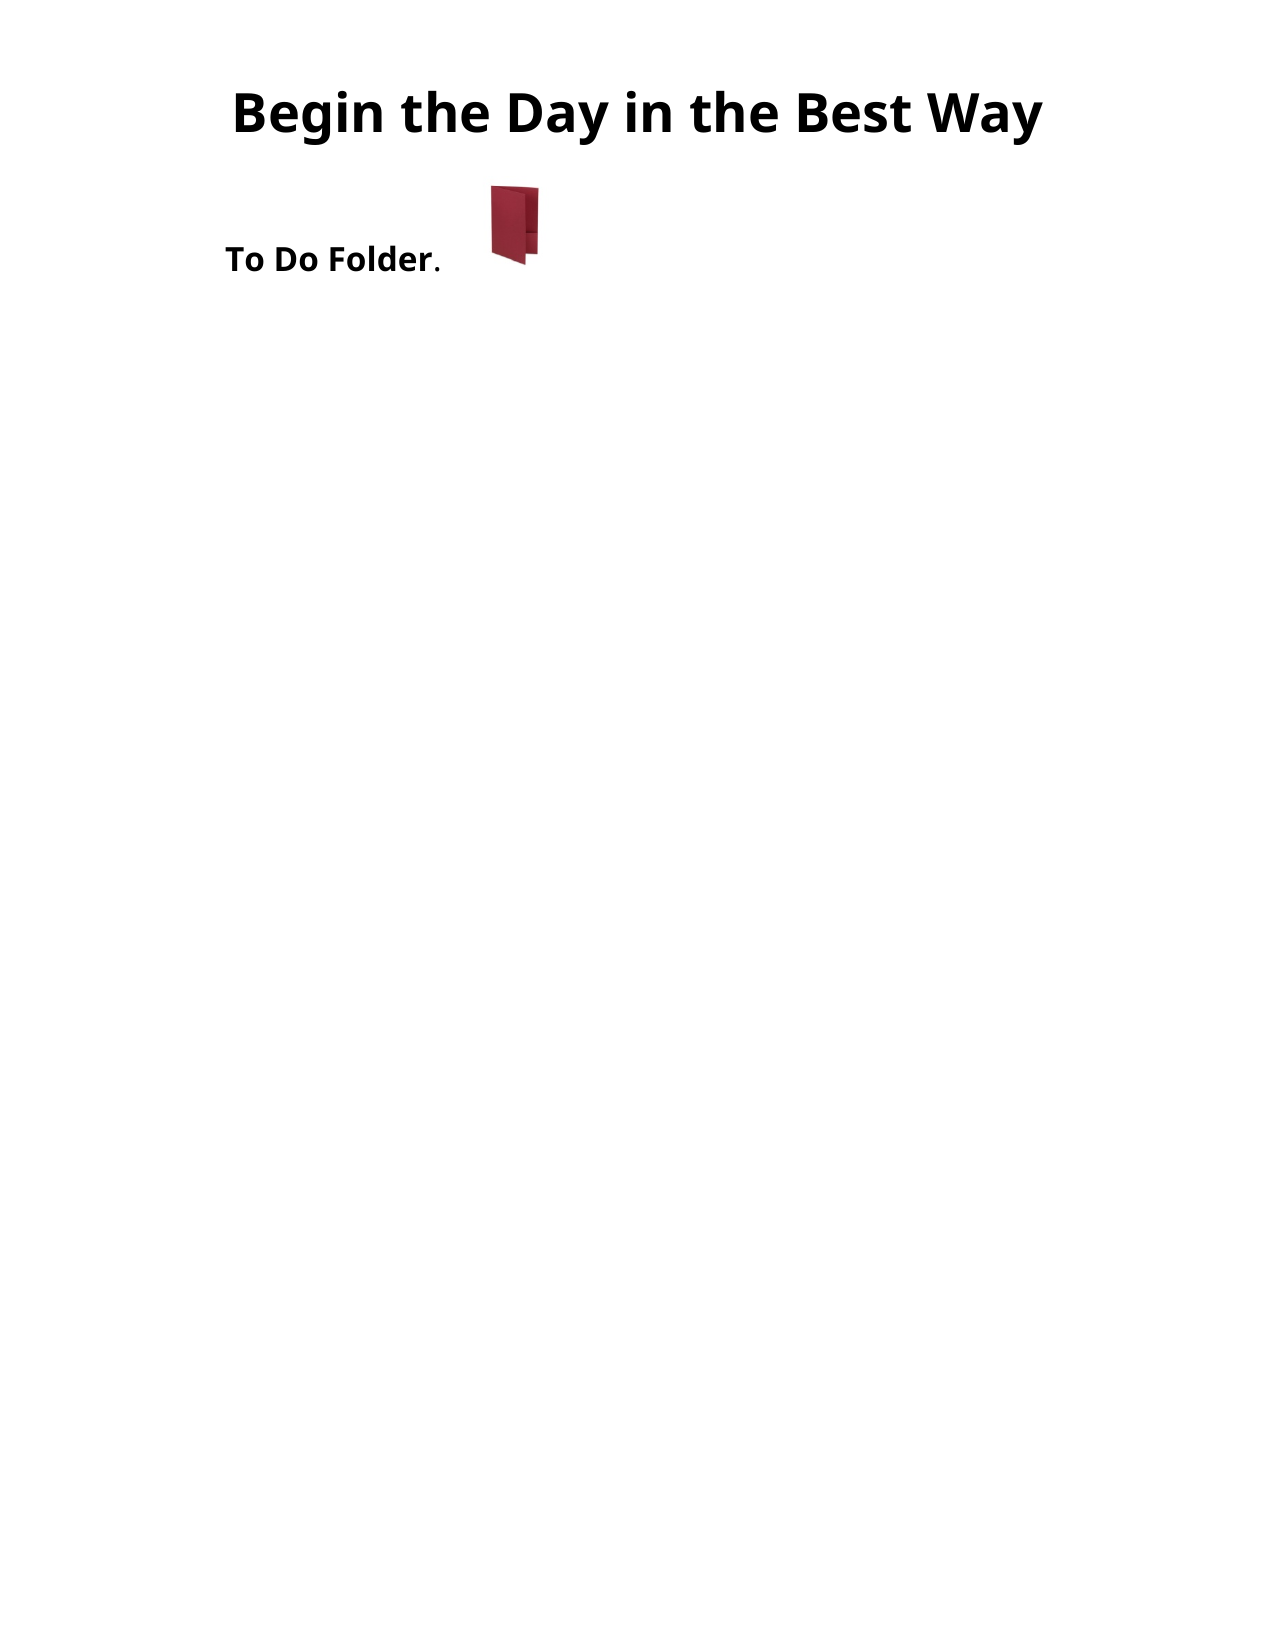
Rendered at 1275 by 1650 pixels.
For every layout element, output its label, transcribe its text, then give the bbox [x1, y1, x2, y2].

picture [450, 176, 580, 272]
list To Do Folder. [225, 177, 1125, 282]
